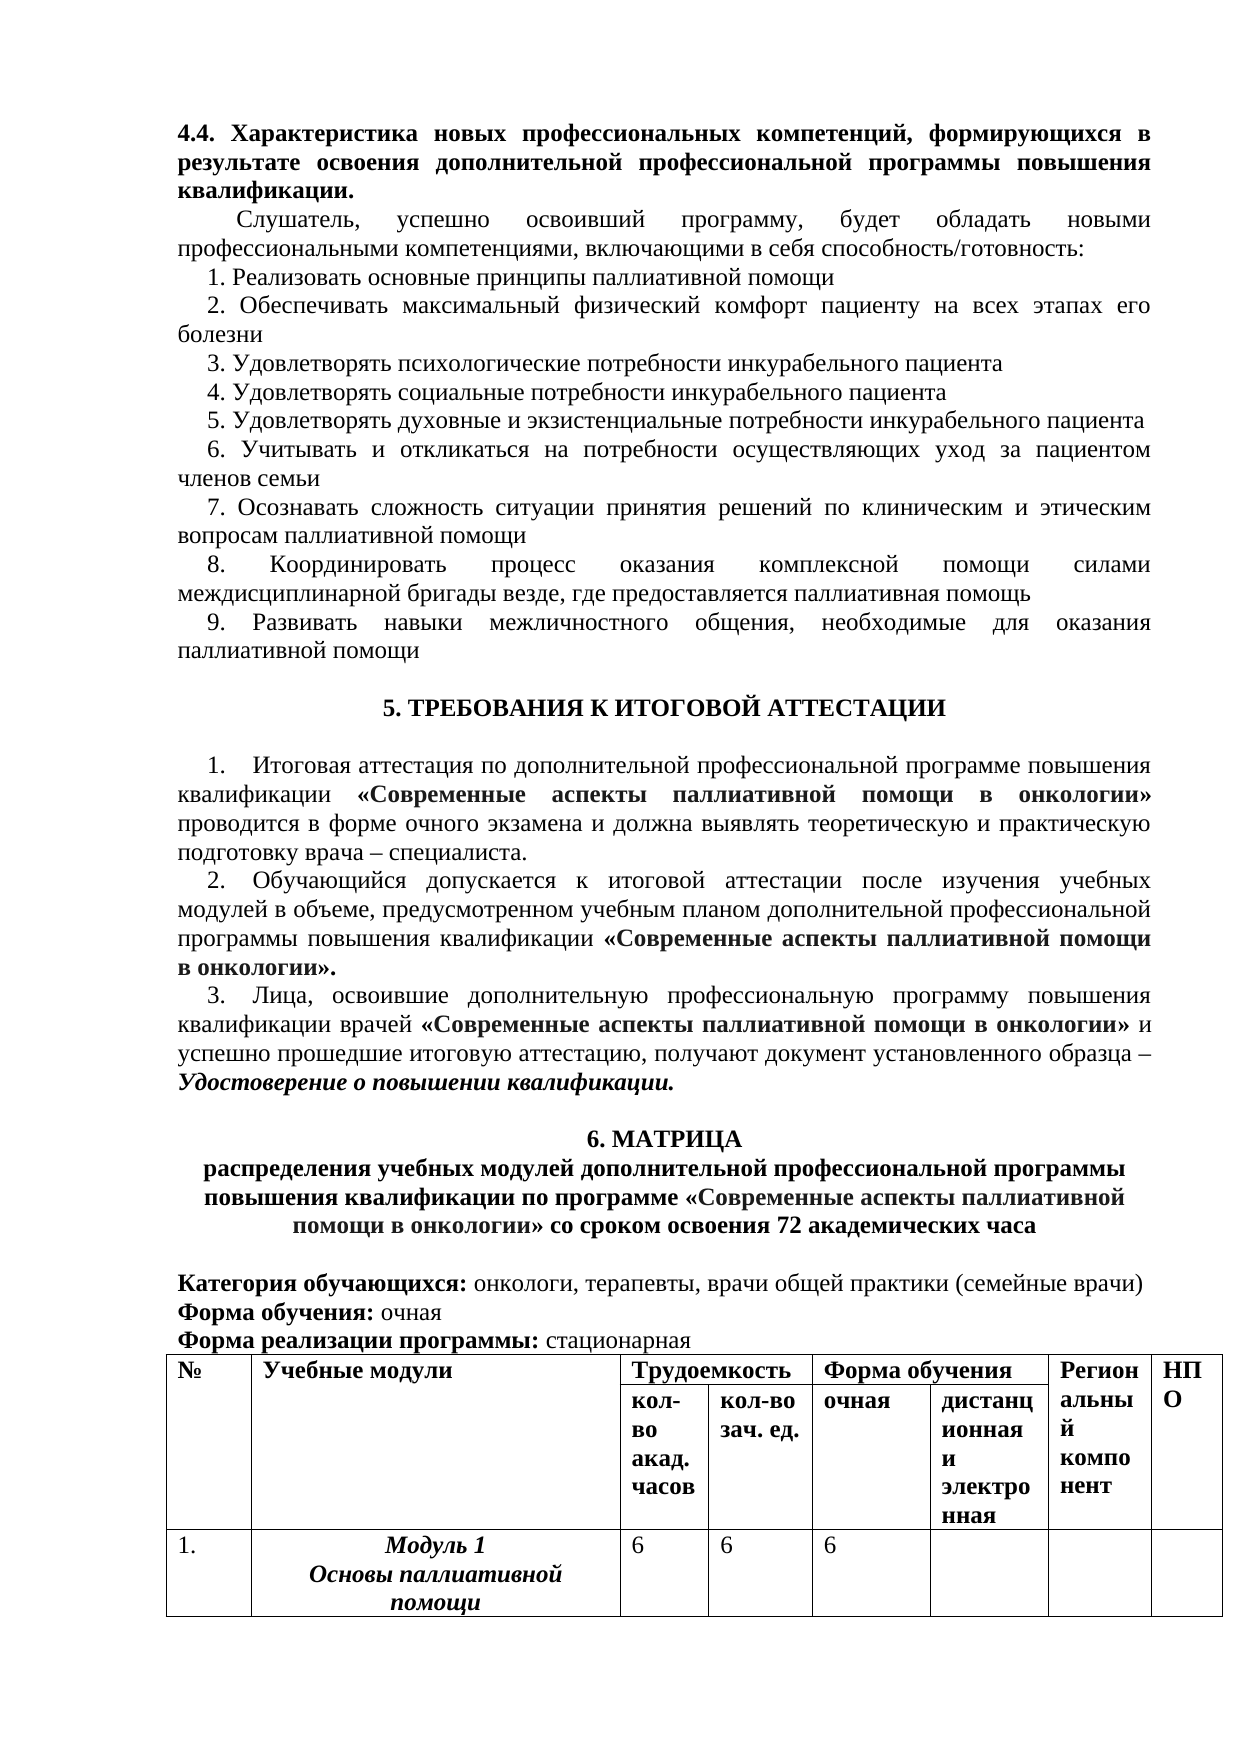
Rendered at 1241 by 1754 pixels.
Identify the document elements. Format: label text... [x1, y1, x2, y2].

text 8. Координировать процесс оказания комплексной помощи силами междисциплинарной бригады везде, где предоставляется паллиативная помощь [177, 549, 1152, 607]
table_header № [167, 1355, 251, 1529]
table_header Региональный компонент [1049, 1355, 1151, 1529]
table_cell [1152, 1530, 1222, 1616]
table_header Трудоемкость [621, 1355, 812, 1384]
text Слушатель, успешно освоивший программу, будет обладать новыми профессиональными компетенциями, включающими в себя способность/готовность: [177, 204, 1152, 262]
text 4.4. Характеристика новых профессиональных компетенций, формирующихся в результате освоения дополнительной профессиональной программы повышения квалификации. [177, 118, 1152, 204]
list Итоговая аттестация по дополнительной профессиональной программе повышения квалификации «Современные аспекты паллиативной помощи в онкологии» проводится в форме очного экзамена и должна выявлять теоретическую и практическую подготовку врача – специалиста. [177, 751, 1152, 866]
table_cell дистанционная и электронная [931, 1385, 1048, 1529]
table_cell кол-во акад. часов [621, 1385, 708, 1529]
text 3. Удовлетворять психологические потребности инкурабельного пациента [177, 348, 1152, 377]
text 6. МАТРИЦА [177, 1124, 1152, 1153]
table_cell 6 [813, 1530, 930, 1616]
text 9. Развивать навыки межличностного общения, необходимые для оказания паллиативной помощи [177, 607, 1152, 664]
text 5. ТРЕБОВАНИЯ К ИТОГОВОЙ АТТЕСТАЦИИ [177, 693, 1152, 722]
table_cell очная [813, 1385, 930, 1529]
text Форма реализации программы: стационарная [177, 1326, 1152, 1354]
list Лица, освоившие дополнительную профессиональную программу повышения квалификации врачей «Современные аспекты паллиативной помощи в онкологии» и успешно прошедшие итоговую аттестацию, получают документ установленного образца – Удостоверение о повышении квалификации. [177, 981, 1152, 1096]
text распределения учебных модулей дополнительной профессиональной программы повышения квалификации по программе «Современные аспекты паллиативной помощи в онкологии» со сроком освоения 72 академических часа [177, 1153, 1152, 1239]
table_cell [931, 1530, 1048, 1616]
table_cell 6 [621, 1530, 708, 1616]
text 2. Обеспечивать максимальный физический комфорт пациенту на всех этапах его болезни [177, 291, 1152, 348]
table_header Учебные модули [252, 1355, 620, 1529]
table_cell 6 [709, 1530, 812, 1616]
table_cell [167, 1530, 251, 1616]
text Форма обучения: очная [177, 1297, 1152, 1326]
text 7. Осознавать сложность ситуации принятия решений по клиническим и этическим вопросам паллиативной помощи [177, 492, 1152, 549]
table_header Форма обучения [813, 1355, 1048, 1384]
table_cell кол-во зач. ед. [709, 1385, 812, 1529]
list Обучающийся допускается к итоговой аттестации после изучения учебных модулей в объеме, предусмотренном учебным планом дополнительной профессиональной программы повышения квалификации «Современные аспекты паллиативной помощи в онкологии». [177, 866, 1152, 981]
text 1. Реализовать основные принципы паллиативной помощи [177, 262, 1152, 291]
table_header НПО [1152, 1355, 1222, 1529]
text Категория обучающихся: онкологи, терапевты, врачи общей практики (семейные врачи) [177, 1268, 1152, 1297]
text 4. Удовлетворять социальные потребности инкурабельного пациента [177, 377, 1152, 406]
table_cell Модуль 1 Основы паллиативной помощи [252, 1530, 620, 1616]
text 6. Учитывать и откликаться на потребности осуществляющих уход за пациентом членов семьи [177, 434, 1152, 492]
text 5. Удовлетворять духовные и экзистенциальные потребности инкурабельного пациента [177, 406, 1152, 434]
table_cell [1049, 1530, 1151, 1616]
